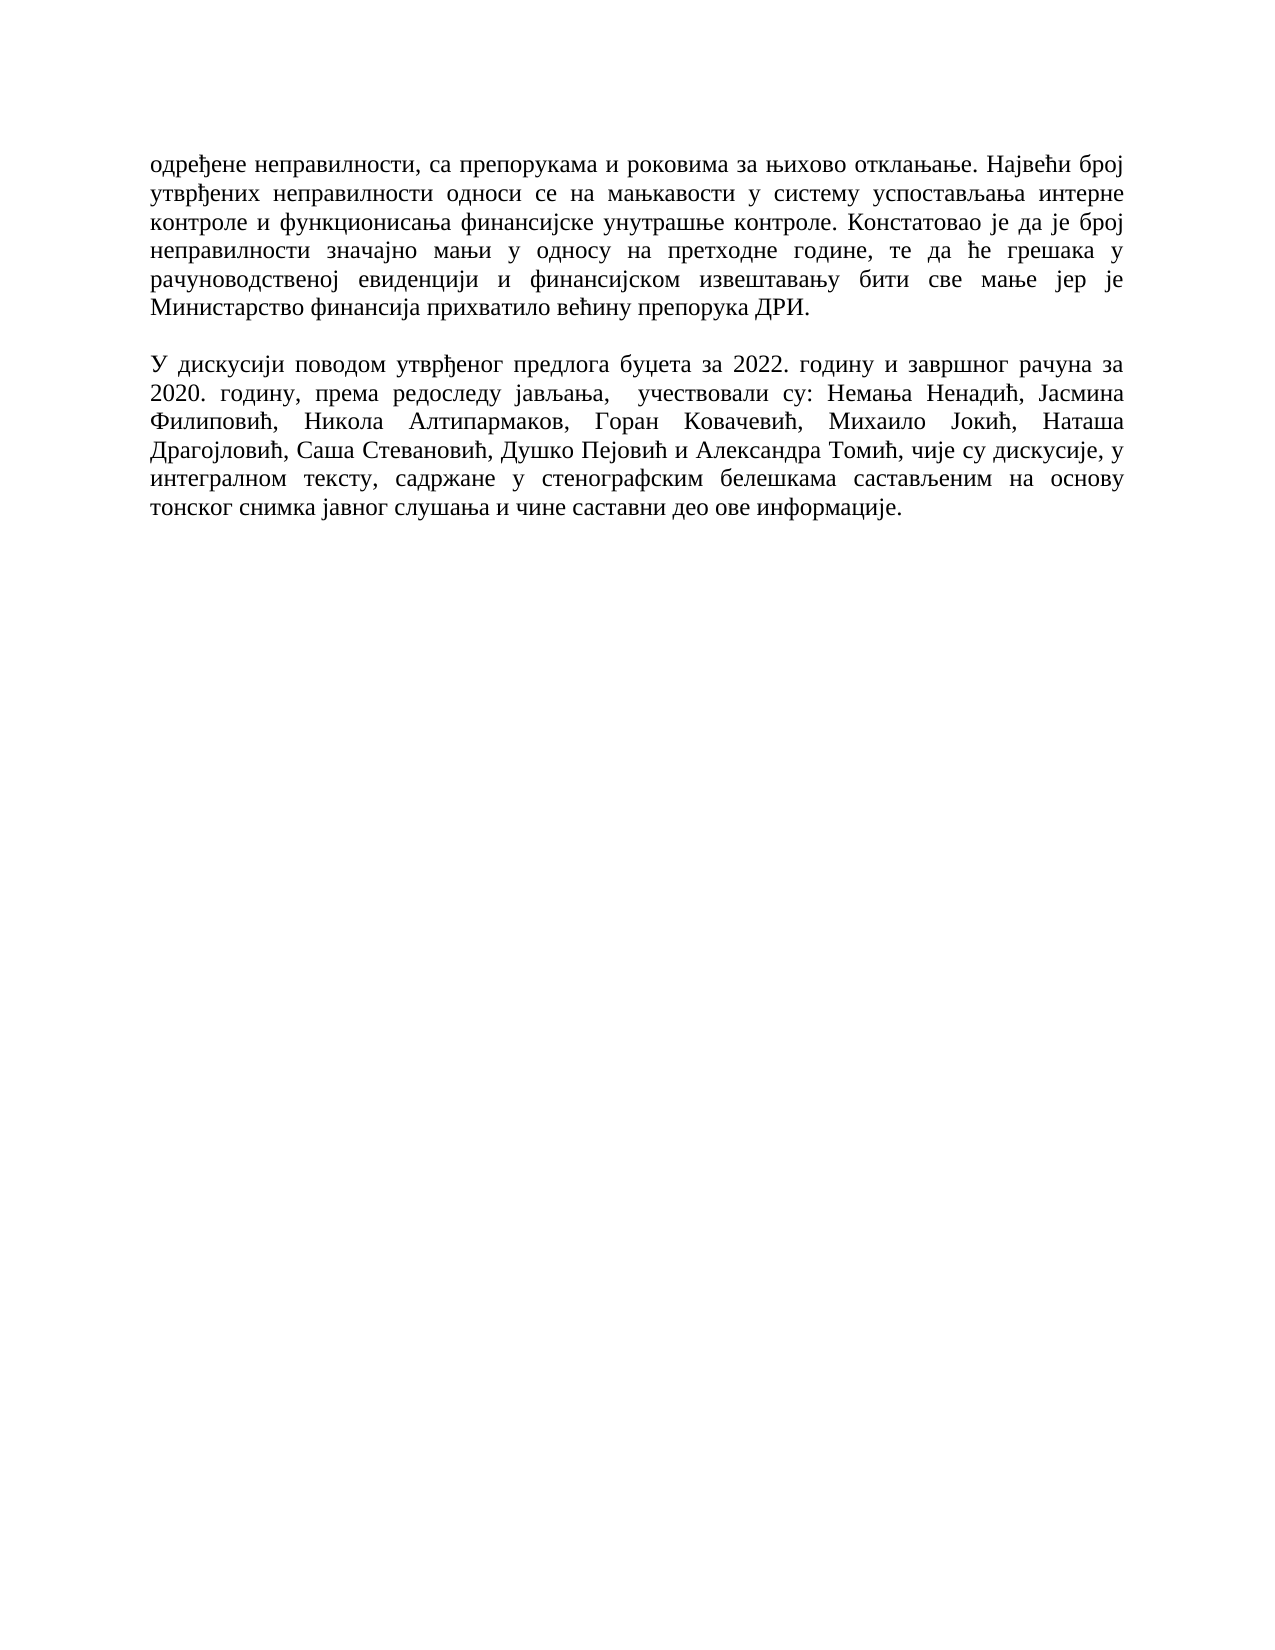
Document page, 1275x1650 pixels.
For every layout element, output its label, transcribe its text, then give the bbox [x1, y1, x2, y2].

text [150, 150, 1125, 321]
text У дискусији поводом утврђеног предлога буџета за 2022. годину и завршног рачуна за 2020. годину, према редоследу јављања, учествовали су: Немања Ненадић, Јасмина Филиповић, Никола Алтипармаков, Горан Ковачевић, Михаило Јокић, Наташа Драгојловић, Саша Стевановић, Душко Пејовић и Александра Томић, чије су дискусије, у интегралном тексту, садржане у стенографским белешкама састављеним на основу тонског снимка јавног слушања и чине саставни део ове информације. [150, 350, 1125, 521]
